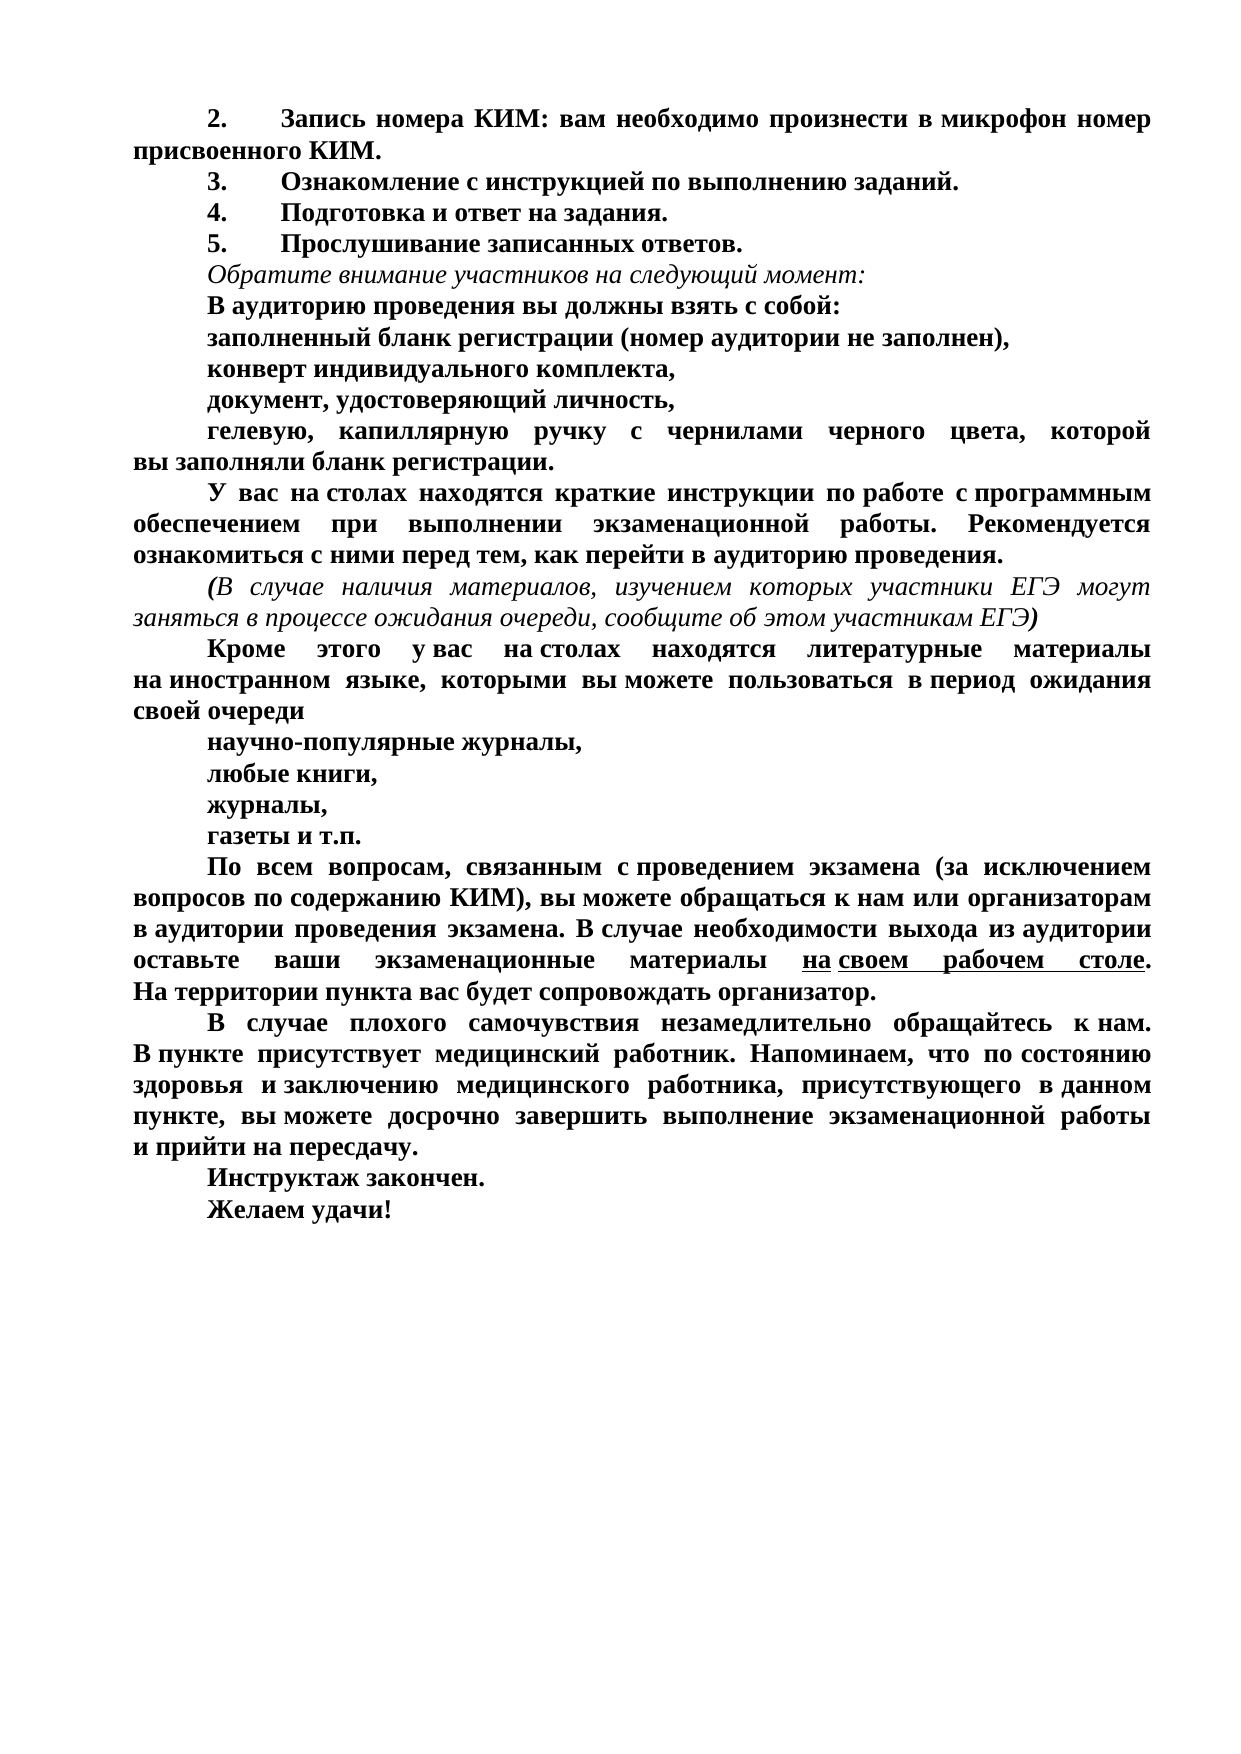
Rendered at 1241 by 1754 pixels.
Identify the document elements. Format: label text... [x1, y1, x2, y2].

text Обратите внимание участников на следующий момент: [133, 258, 1152, 289]
text В случае плохого самочувствия незамедлительно обращайтесь к нам. В пункте присутствует медицинский работник. Напоминаем, что по состоянию здоровья и заключению медицинского работника, присутствующего в данном пункте, вы можете досрочно завершить выполнение экзаменационной работы и прийти на пересдачу. [133, 1006, 1152, 1162]
text (В случае наличия материалов, изучением которых участники ЕГЭ могут заняться в процессе ожидания очереди, сообщите об этом участникам ЕГЭ) [133, 570, 1152, 632]
text Кроме этого у вас на столах находятся литературные материалы на иностранном языке, которыми вы можете пользоваться в период ожидания своей очереди [133, 632, 1152, 726]
text Инструктаж закончен. [133, 1162, 1152, 1193]
text газеты и т.п. [133, 819, 1152, 850]
text любые книги, [133, 757, 1152, 788]
text заполненный бланк регистрации (номер аудитории не заполнен), [133, 321, 1152, 352]
text конверт индивидуального комплекта, [133, 352, 1152, 383]
text В аудиторию проведения вы должны взять с собой: [133, 289, 1152, 321]
list Запись номера КИМ: вам необходимо произнести в микрофон номер присвоенного КИМ. [133, 103, 1152, 165]
text Желаем удачи! [133, 1193, 1152, 1224]
text научно-популярные журналы, [133, 726, 1152, 757]
list Подготовка и ответ на задания. [133, 196, 1152, 227]
list Прослушивание записанных ответов. [133, 227, 1152, 258]
text По всем вопросам, связанным с проведением экзамена (за исключением вопросов по содержанию КИМ), вы можете обращаться к нам или организаторам в аудитории проведения экзамена. В случае необходимости выхода из аудитории оставьте ваши экзаменационные материалы на своем рабочем столе. На территории пункта вас будет сопровождать организатор. [133, 850, 1152, 1006]
text гелевую, капиллярную ручку с чернилами черного цвета, которой вы заполняли бланк регистрации. [133, 414, 1152, 476]
list Ознакомление с инструкцией по выполнению заданий. [133, 165, 1152, 196]
text документ, удостоверяющий личность, [133, 383, 1152, 414]
text У вас на столах находятся краткие инструкции по работе с программным обеспечением при выполнении экзаменационной работы. Рекомендуется ознакомиться с ними перед тем, как перейти в аудиторию проведения. [133, 476, 1152, 570]
text журналы, [133, 788, 1152, 819]
